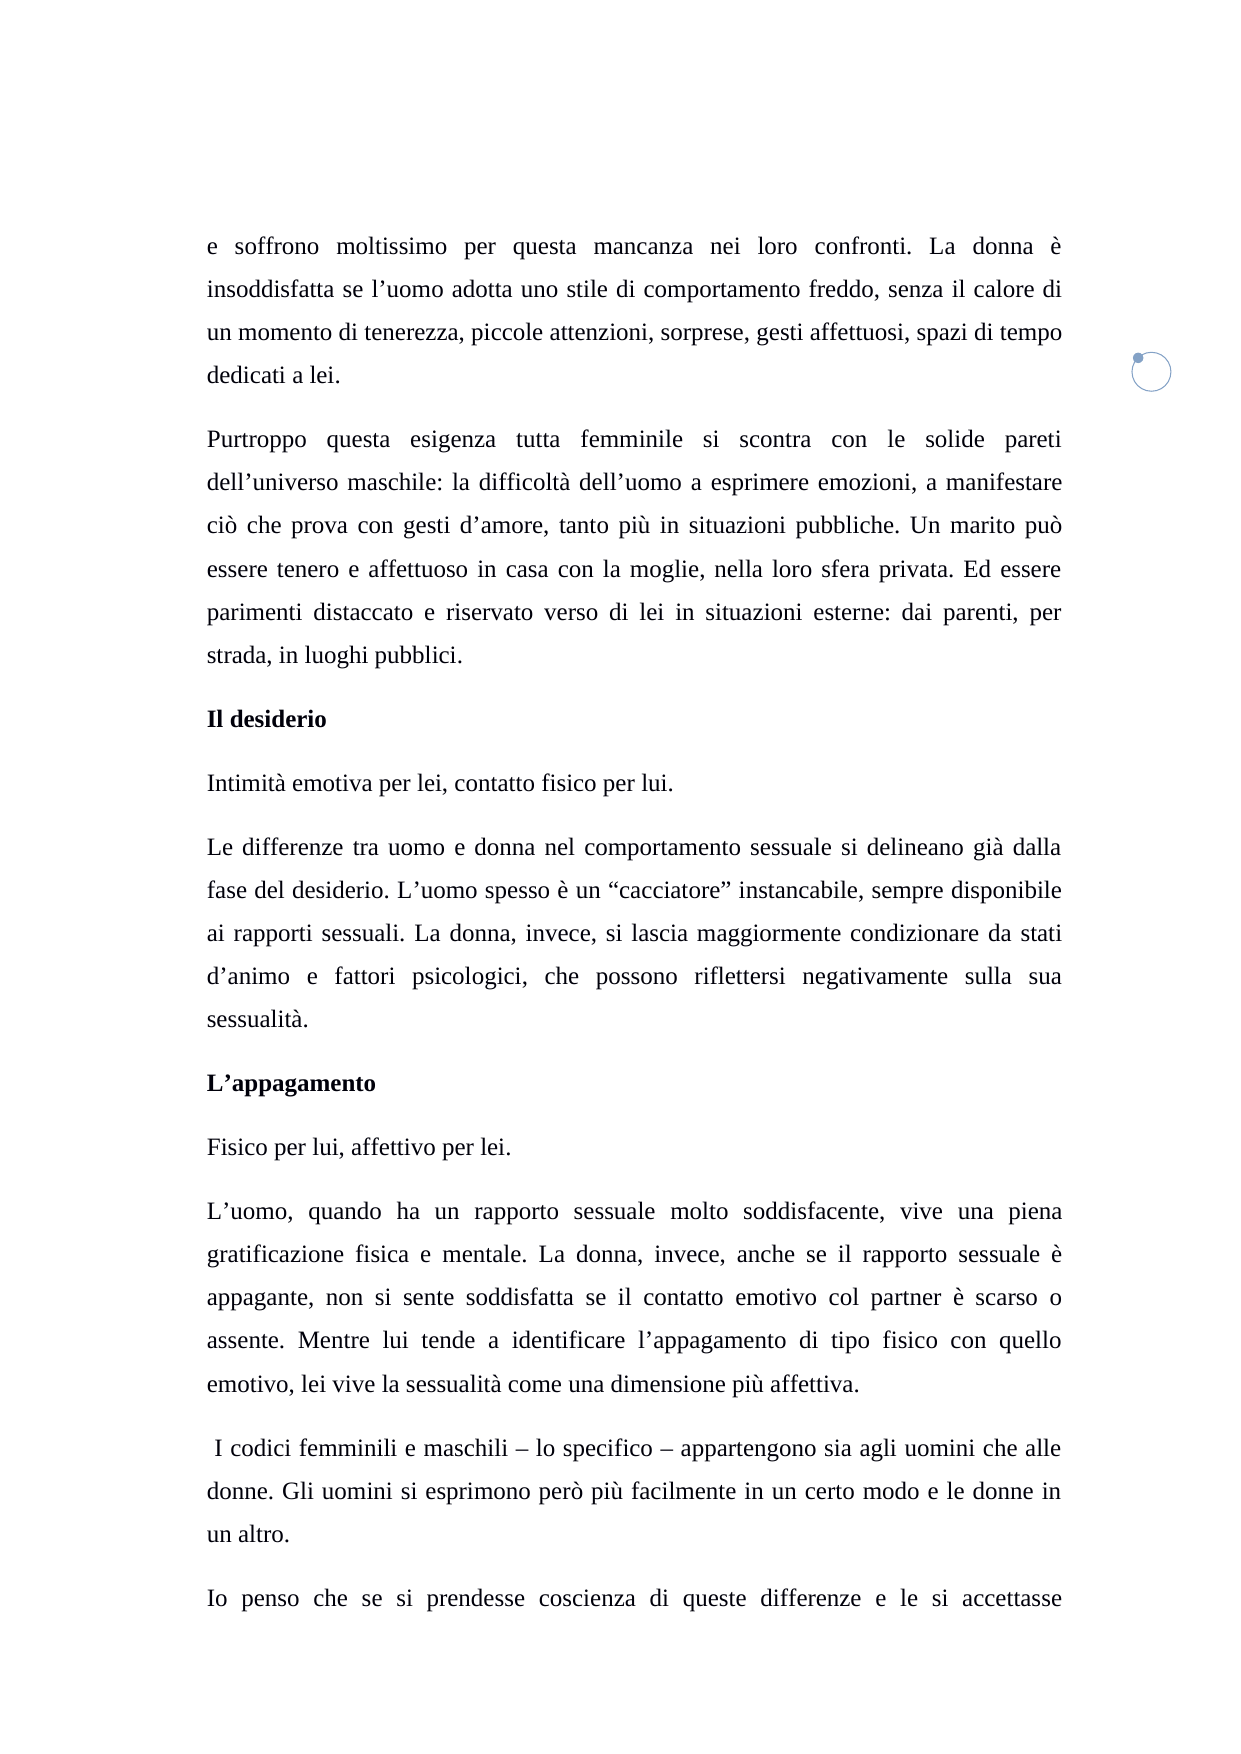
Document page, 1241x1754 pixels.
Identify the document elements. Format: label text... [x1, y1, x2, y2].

text L’uomo, quando ha un rapporto sessuale molto soddisfacente, vive una piena gratificazione fisica e mentale. La donna, invece, anche se il rapporto sessuale è appagante, non si sente soddisfatta se il contatto emotivo col partner è scarso o assente. Mentre lui tende a identificare l’appagamento di tipo fisico con quello emotivo, lei vive la sessualità come una dimensione più affettiva. [207, 1196, 1063, 1397]
text Le differenze tra uomo e donna nel comportamento sessuale si delineano già dalla fase del desiderio. L’uomo spesso è un “cacciatore” instancabile, sempre disponibile ai rapporti sessuali. La donna, invece, si lascia maggiormente condizionare da stati d’animo e fattori psicologici, che possono riflettersi negativamente sulla sua sessualità. [207, 832, 1063, 1033]
text L’appagamento [207, 1068, 1063, 1097]
text Il desiderio [207, 704, 1063, 733]
text Intimità emotiva per lei, contatto fisico per lui. [207, 768, 1063, 797]
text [207, 1583, 1063, 1612]
text I codici femminili e maschili – lo specifico – appartengono sia agli uomini che alle donne. Gli uomini si esprimono però più facilmente in un certo modo e le donne in un altro. [207, 1433, 1063, 1548]
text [207, 231, 1063, 389]
text Fisico per lui, affettivo per lei. [207, 1132, 1063, 1161]
text Purtroppo questa esigenza tutta femminile si scontra con le solide pareti dell’universo maschile: la difficoltà dell’uomo a esprimere emozioni, a manifestare ciò che prova con gesti d’amore, tanto più in situazioni pubbliche. Un marito può essere tenero e affettuoso in casa con la moglie, nella loro sfera privata. Ed essere parimenti distaccato e riservato verso di lei in situazioni esterne: dai parenti, per strada, in luoghi pubblici. [207, 424, 1063, 669]
